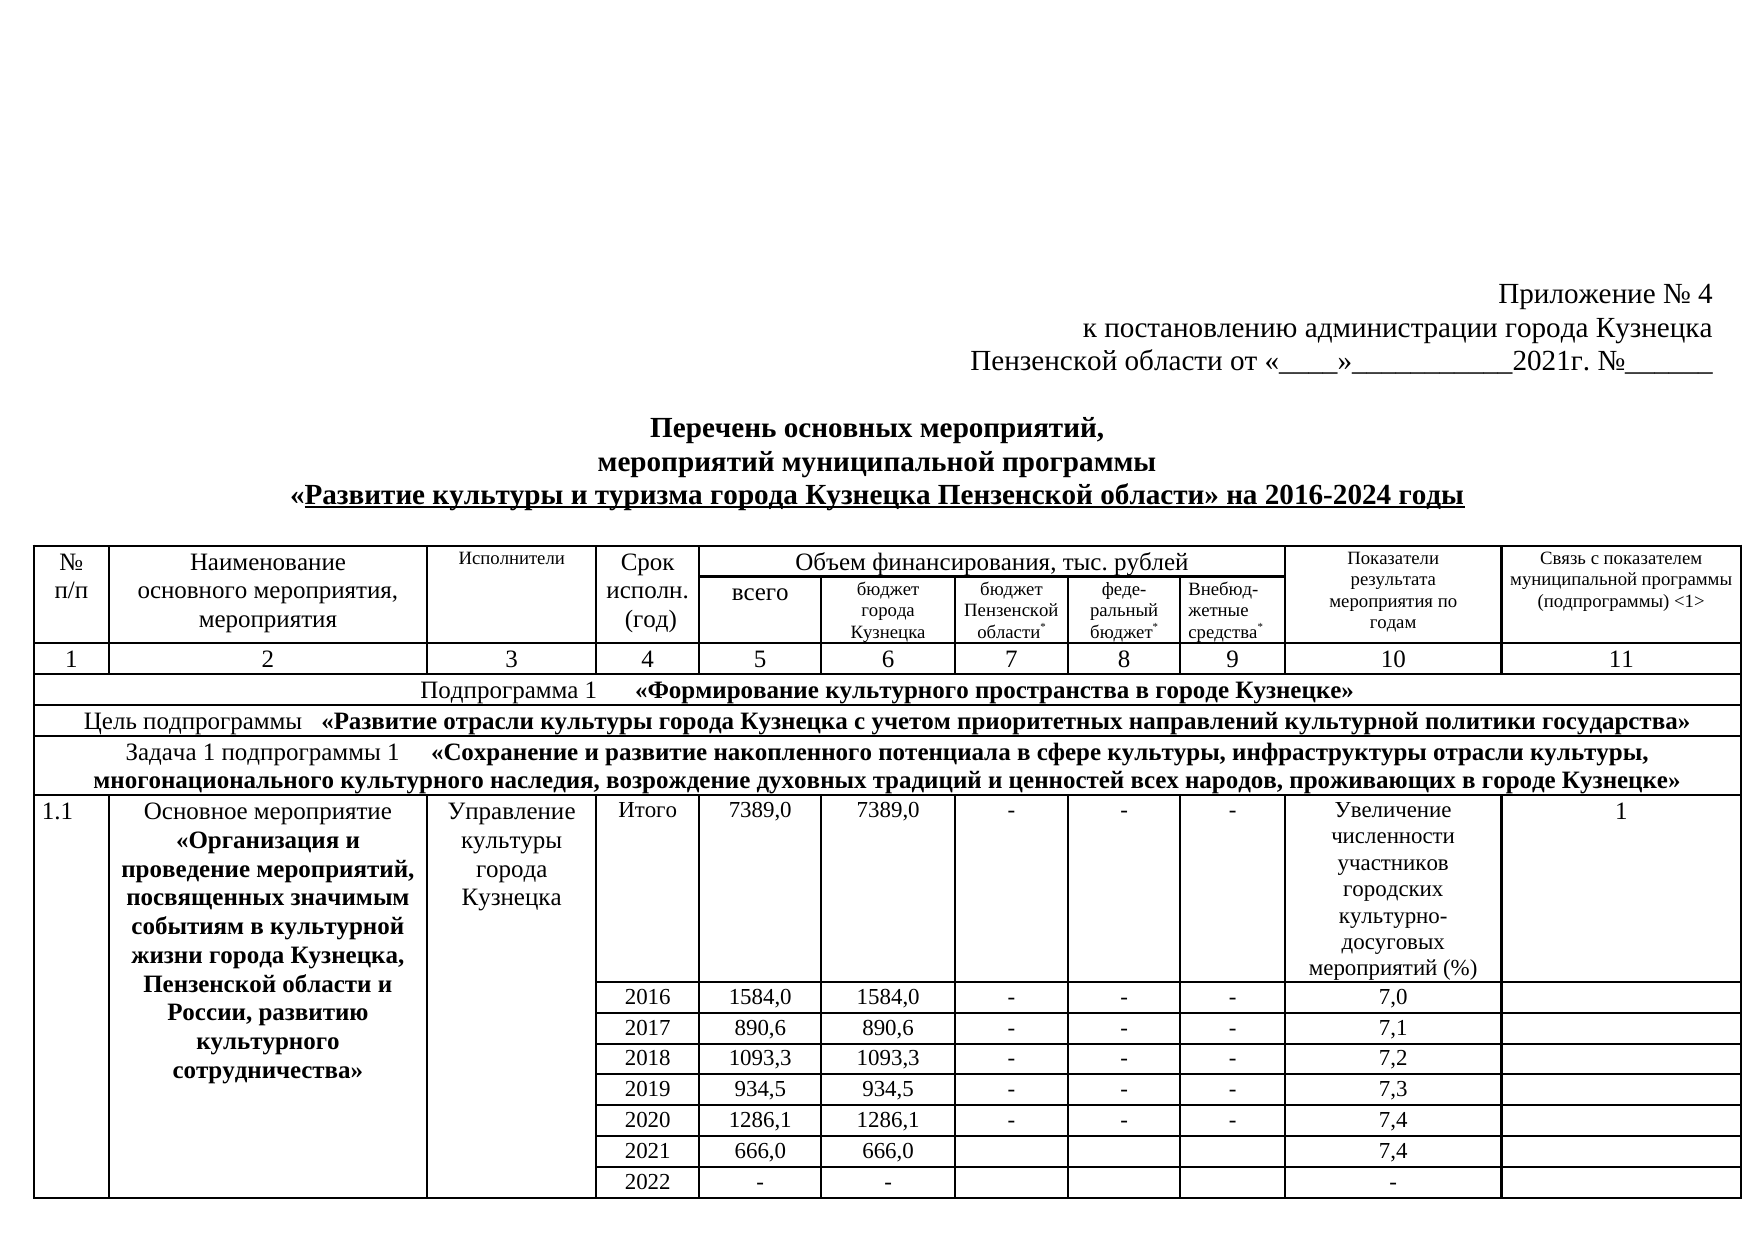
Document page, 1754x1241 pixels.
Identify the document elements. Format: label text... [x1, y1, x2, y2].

table_cell 8 [1069, 644, 1179, 673]
table_cell 10 [1286, 644, 1500, 673]
table_cell - [1069, 1045, 1179, 1073]
table_cell всего [700, 578, 820, 642]
table_cell Итого [597, 796, 698, 981]
table_cell - [1069, 1075, 1179, 1104]
table_cell - [1181, 983, 1284, 1012]
table_cell Задача 1 подпрограммы 1 «Сохранение и развитие накопленного потенциала в сфере культуры, инфраструктуры отрасли культуры, многонационального культурного наследия, возрождение духовных традиций и ценностей всех народов, проживающих в городе Кузнецке» [35, 737, 1740, 794]
table_cell - [1181, 1106, 1284, 1135]
table_cell [1503, 1168, 1740, 1197]
table_header № п/п [35, 547, 108, 642]
table_cell - [1181, 1014, 1284, 1042]
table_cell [1286, 796, 1500, 981]
table_cell - [956, 983, 1067, 1012]
table_cell [1503, 983, 1740, 1012]
table_cell - [1286, 1168, 1500, 1197]
text Пензенской области от «____»___________2021г. №______ [41, 343, 1713, 377]
table_cell 890,6 [700, 1014, 820, 1042]
table_cell Внебюд- жетные средства* [1181, 578, 1284, 642]
text Приложение № 4 [41, 276, 1713, 310]
table_cell - [1181, 1075, 1284, 1104]
table_cell 2019 [597, 1075, 698, 1104]
table_cell 2020 [597, 1106, 698, 1135]
table_cell 1093,3 [822, 1045, 954, 1073]
text «Развитие культуры и туризма города Кузнецка Пензенской области» на 2016-2024 годы [41, 477, 1713, 511]
table_cell 2021 [597, 1137, 698, 1166]
table_header Исполнители [428, 547, 595, 642]
table_cell 2016 [597, 983, 698, 1012]
table_cell 890,6 [822, 1014, 954, 1042]
table_cell 7 [956, 644, 1067, 673]
table_cell 7389,0 [700, 796, 820, 981]
table_cell [1503, 1106, 1740, 1135]
table_cell - [956, 1045, 1067, 1073]
table_cell 2022 [597, 1168, 698, 1197]
table_header Срок исполн. (год) [597, 547, 698, 642]
table_cell 1.1 [35, 796, 108, 1197]
table_cell [1503, 1045, 1740, 1073]
table_cell [1181, 1137, 1284, 1166]
table_cell 1286,1 [700, 1106, 820, 1135]
table_cell - [1069, 1014, 1179, 1042]
table_cell 1 [1503, 796, 1740, 981]
table_cell - [700, 1168, 820, 1197]
table_cell 5 [700, 644, 820, 673]
table_cell 7,3 [1286, 1075, 1500, 1104]
table_cell 3 [428, 644, 595, 673]
table_cell [1503, 1075, 1740, 1104]
table_cell - [1181, 796, 1284, 981]
table_cell 7,0 [1286, 983, 1500, 1012]
table_cell - [1181, 1045, 1284, 1073]
table_cell 7,2 [1286, 1045, 1500, 1073]
text к постановлению администрации города Кузнецка [41, 310, 1713, 343]
table_header Связь с показателем муниципальной программы (подпрограммы) <1> [1503, 547, 1740, 642]
table_cell 4 [597, 644, 698, 673]
table_cell [1503, 1014, 1740, 1042]
table_cell феде- ральный бюджет* [1069, 578, 1179, 642]
text Перечень основных мероприятий, [41, 410, 1713, 444]
table_cell 934,5 [822, 1075, 954, 1104]
table_cell [1069, 1137, 1179, 1166]
table_header Объем финансирования, тыс. рублей [700, 547, 1284, 575]
table_cell - [1069, 1106, 1179, 1135]
table_cell - [956, 1014, 1067, 1042]
table_cell - [1069, 983, 1179, 1012]
table_cell Подпрограмма 1 «Формирование культурного пространства в городе Кузнецке» [35, 675, 1740, 704]
table_cell Управление культуры города Кузнецка [428, 796, 595, 1197]
table_cell 1584,0 [700, 983, 820, 1012]
table_cell [1069, 1168, 1179, 1197]
table_cell [1181, 1168, 1284, 1197]
table_cell 11 [1503, 644, 1740, 673]
table_cell [956, 1137, 1067, 1166]
table_cell 1286,1 [822, 1106, 954, 1135]
table_header Наименование основного мероприятия, мероприятия [110, 547, 426, 642]
table_cell 1 [35, 644, 108, 673]
table_cell 666,0 [822, 1137, 954, 1166]
table_cell 9 [1181, 644, 1284, 673]
table_cell - [822, 1168, 954, 1197]
table_cell 1093,3 [700, 1045, 820, 1073]
table_cell 934,5 [700, 1075, 820, 1104]
table_cell 2017 [597, 1014, 698, 1042]
table_cell 666,0 [700, 1137, 820, 1166]
table_cell 7389,0 [822, 796, 954, 981]
table_cell 6 [822, 644, 954, 673]
table_cell 7,4 [1286, 1106, 1500, 1135]
table_cell Основное мероприятие «Организация и проведение мероприятий, посвященных значимым событиям в культурной жизни города Кузнецка, Пензенской области и России, развитию культурного сотрудничества» [110, 796, 426, 1197]
text мероприятий муниципальной программы [41, 444, 1713, 477]
table_cell - [1069, 796, 1179, 981]
table_cell бюджет города Кузнецка [822, 578, 954, 642]
table_cell - [956, 1075, 1067, 1104]
table_cell бюджет Пензенской области* [956, 578, 1067, 642]
table_cell - [956, 1106, 1067, 1135]
table_cell 7,1 [1286, 1014, 1500, 1042]
table_cell 7,4 [1286, 1137, 1500, 1166]
table_cell [956, 1168, 1067, 1197]
table_header Показатели результата мероприятия по годам [1286, 547, 1500, 642]
table_cell Цель подпрограммы «Развитие отрасли культуры города Кузнецка с учетом приоритетных направлений культурной политики государства» [35, 706, 1740, 734]
table_cell - [956, 796, 1067, 981]
table_cell 1584,0 [822, 983, 954, 1012]
table_cell [1503, 1137, 1740, 1166]
table_cell 2018 [597, 1045, 698, 1073]
table_cell 2 [110, 644, 426, 673]
